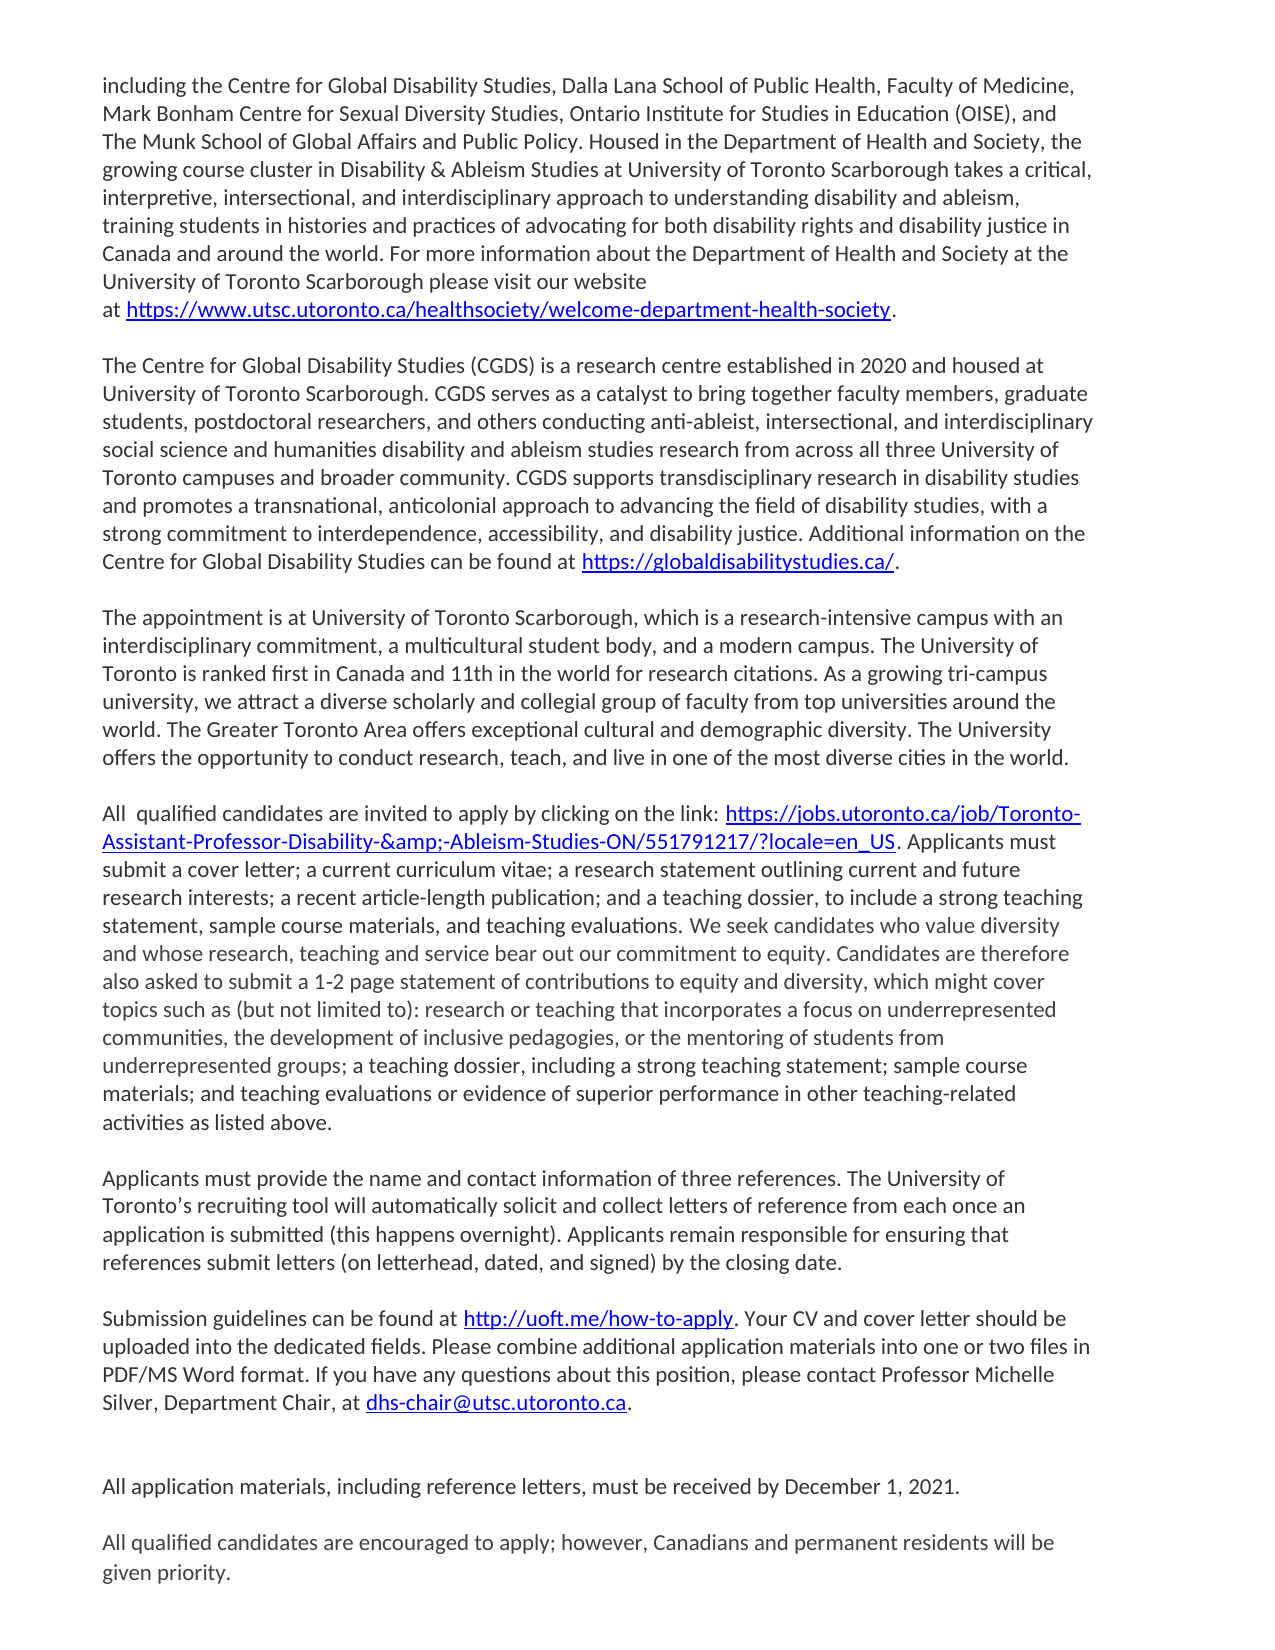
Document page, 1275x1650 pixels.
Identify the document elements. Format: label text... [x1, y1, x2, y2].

text Applicants must provide the name and contact information of three references. The University of Toronto’s recruiting tool will automatically solicit and collect letters of reference from each once an application is submitted (this happens overnight). Applicants remain responsible for ensuring that references submit letters (on letterhead, dated, and signed) by the closing date. [102, 1164, 1096, 1276]
text All qualified candidates are invited to apply by clicking on the link: https://jobs.utoronto.ca/job/Toronto-Assistant-Professor-Disability-&amp;-Ableism-Studies-ON/551791217/?locale=en_US. Applicants must submit a cover letter; a current curriculum vitae; a research statement outlining current and future research interests; a recent article-length publication; and a teaching dossier, to include a strong teaching statement, sample course materials, and teaching evaluations. We seek candidates who value diversity and whose research, teaching and service bear out our commitment to equity. Candidates are therefore also asked to submit a 1‐2 page statement of contributions to equity and diversity, which might cover topics such as (but not limited to): research or teaching that incorporates a focus on underrepresented communities, the development of inclusive pedagogies, or the mentoring of students from underrepresented groups; a teaching dossier, including a strong teaching statement; sample course materials; and teaching evaluations or evidence of superior performance in other teaching-related activities as listed above. [102, 799, 1096, 1136]
text Submission guidelines can be found at http://uoft.me/how-to-apply. Your CV and cover letter should be uploaded into the dedicated fields. Please combine additional application materials into one or two files in PDF/MS Word format. If you have any questions about this position, please contact Professor Michelle Silver, Department Chair, at dhs-chair@utsc.utoronto.ca. [102, 1304, 1096, 1416]
text The Centre for Global Disability Studies (CGDS) is a research centre established in 2020 and housed at University of Toronto Scarborough. CGDS serves as a catalyst to bring together faculty members, graduate students, postdoctoral researchers, and others conducting anti-ableist, intersectional, and interdisciplinary social science and humanities disability and ableism studies research from across all three University of Toronto campuses and broader community. CGDS supports transdisciplinary research in disability studies and promotes a transnational, anticolonial approach to advancing the field of disability studies, with a strong commitment to interdependence, accessibility, and disability justice. Additional information on the Centre for Global Disability Studies can be found at https://globaldisabilitystudies.ca/. [102, 351, 1096, 575]
text All application materials, including reference letters, must be received by December 1, 2021. [102, 1472, 1096, 1500]
text The appointment is at University of Toronto Scarborough, which is a research-intensive campus with an interdisciplinary commitment, a multicultural student body, and a modern campus. The University of Toronto is ranked first in Canada and 11th in the world for research citations. As a growing tri-campus university, we attract a diverse scholarly and collegial group of faculty from top universities around the world. The Greater Toronto Area offers exceptional cultural and demographic diversity. The University offers the opportunity to conduct research, teach, and live in one of the most diverse cities in the world. [102, 603, 1096, 771]
text All qualified candidates are encouraged to apply; however, Canadians and permanent residents will be given priority. [102, 1528, 1096, 1586]
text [102, 71, 1096, 323]
